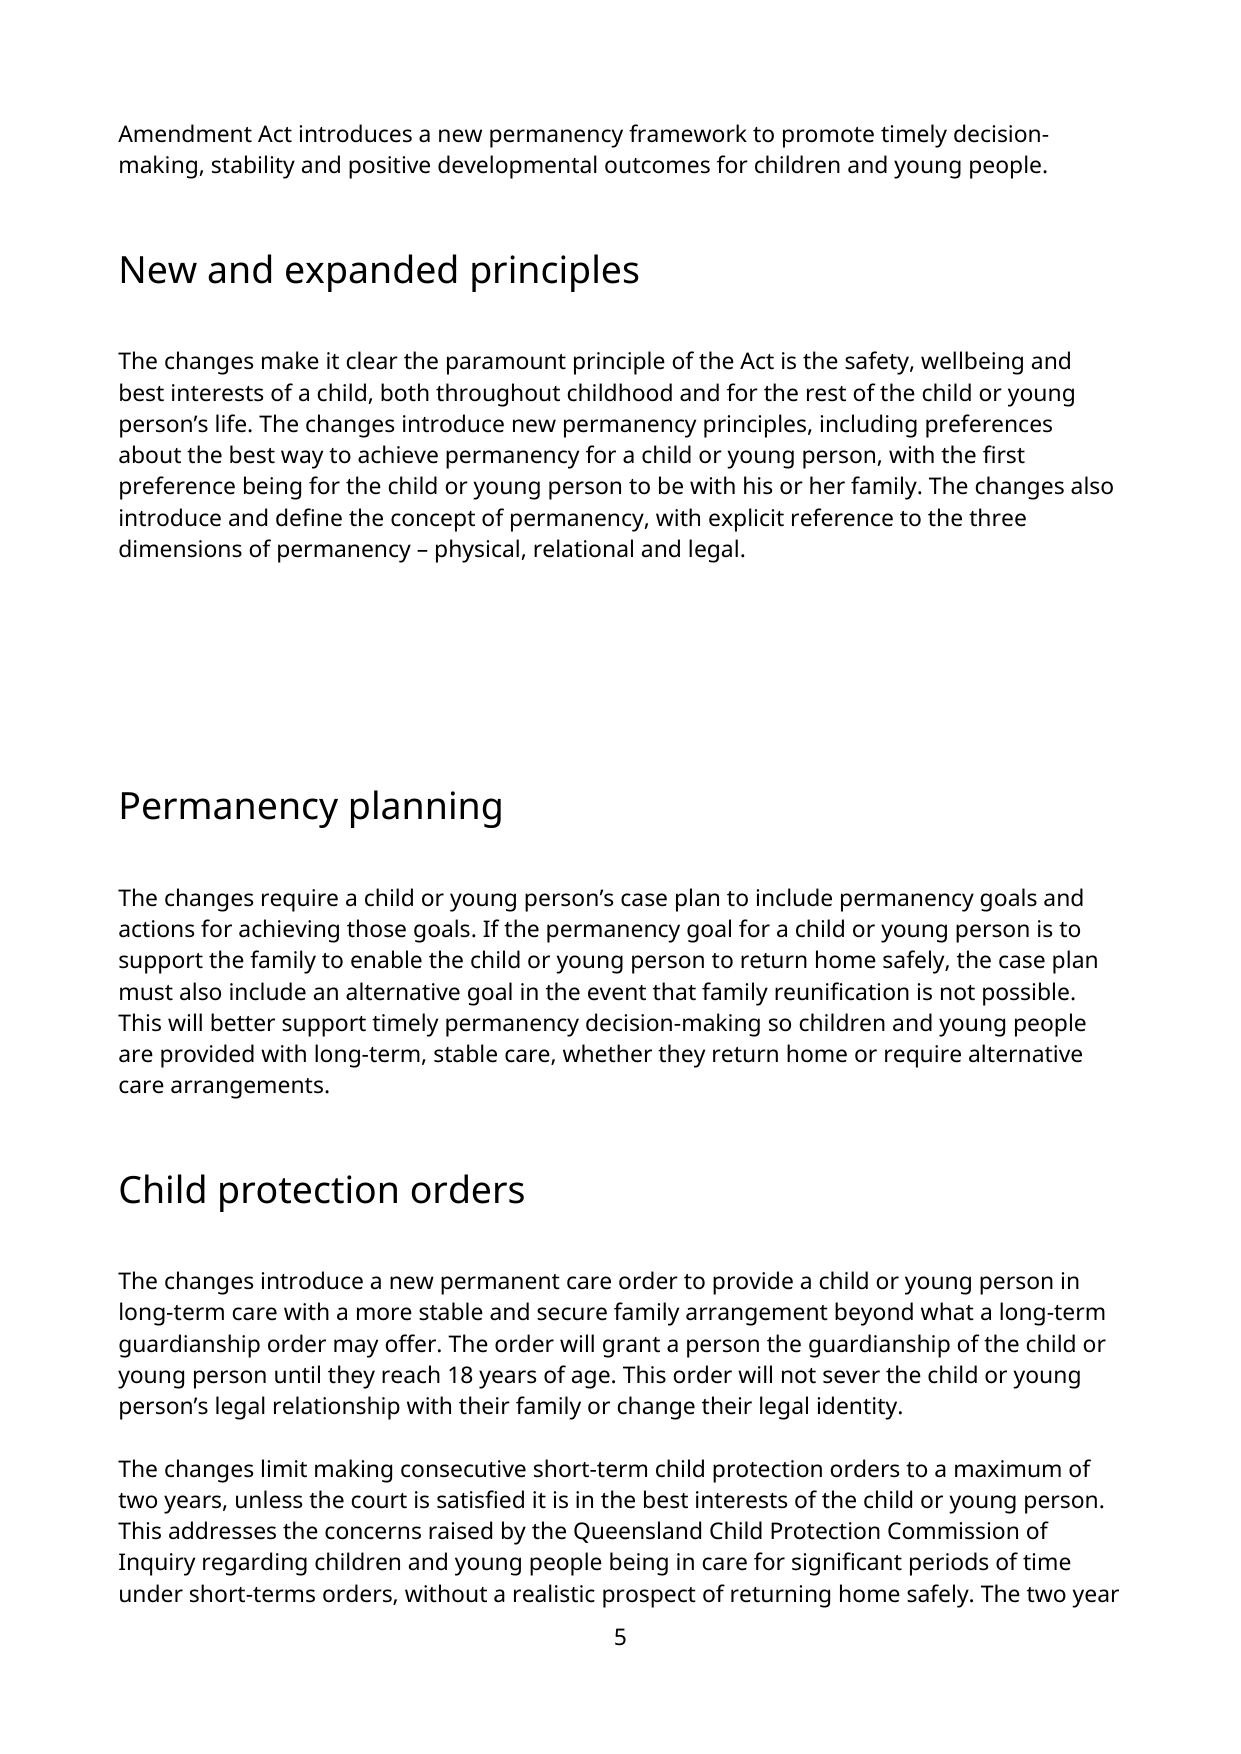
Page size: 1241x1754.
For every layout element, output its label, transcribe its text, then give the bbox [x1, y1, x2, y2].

text Child protection orders [118, 1163, 1122, 1214]
text The changes make it clear the paramount principle of the Act is the safety, wellbeing and best interests of a child, both throughout childhood and for the rest of the child or young person’s life. The changes introduce new permanency principles, including preferences about the best way to achieve permanency for a child or young person, with the first preference being for the child or young person to be with his or her family. The changes also introduce and define the concept of permanency, with explicit reference to the three dimensions of permanency – physical, relational and legal. [118, 345, 1122, 564]
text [118, 1452, 1122, 1609]
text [118, 118, 1122, 181]
text Permanency planning [118, 779, 1122, 831]
text The changes introduce a new permanent care order to provide a child or young person in long-term care with a more stable and secure family arrangement beyond what a long-term guardianship order may offer. The order will grant a person the guardianship of the child or young person until they reach 18 years of age. This order will not sever the child or young person’s legal relationship with their family or change their legal identity. [118, 1265, 1122, 1421]
text The changes require a child or young person’s case plan to include permanency goals and actions for achieving those goals. If the permanency goal for a child or young person is to support the family to enable the child or young person to return home safely, the case plan must also include an alternative goal in the event that family reunification is not possible. This will better support timely permanency decision-making so children and young people are provided with long-term, stable care, whether they return home or require alternative care arrangements. [118, 882, 1122, 1100]
text New and expanded principles [118, 243, 1122, 294]
